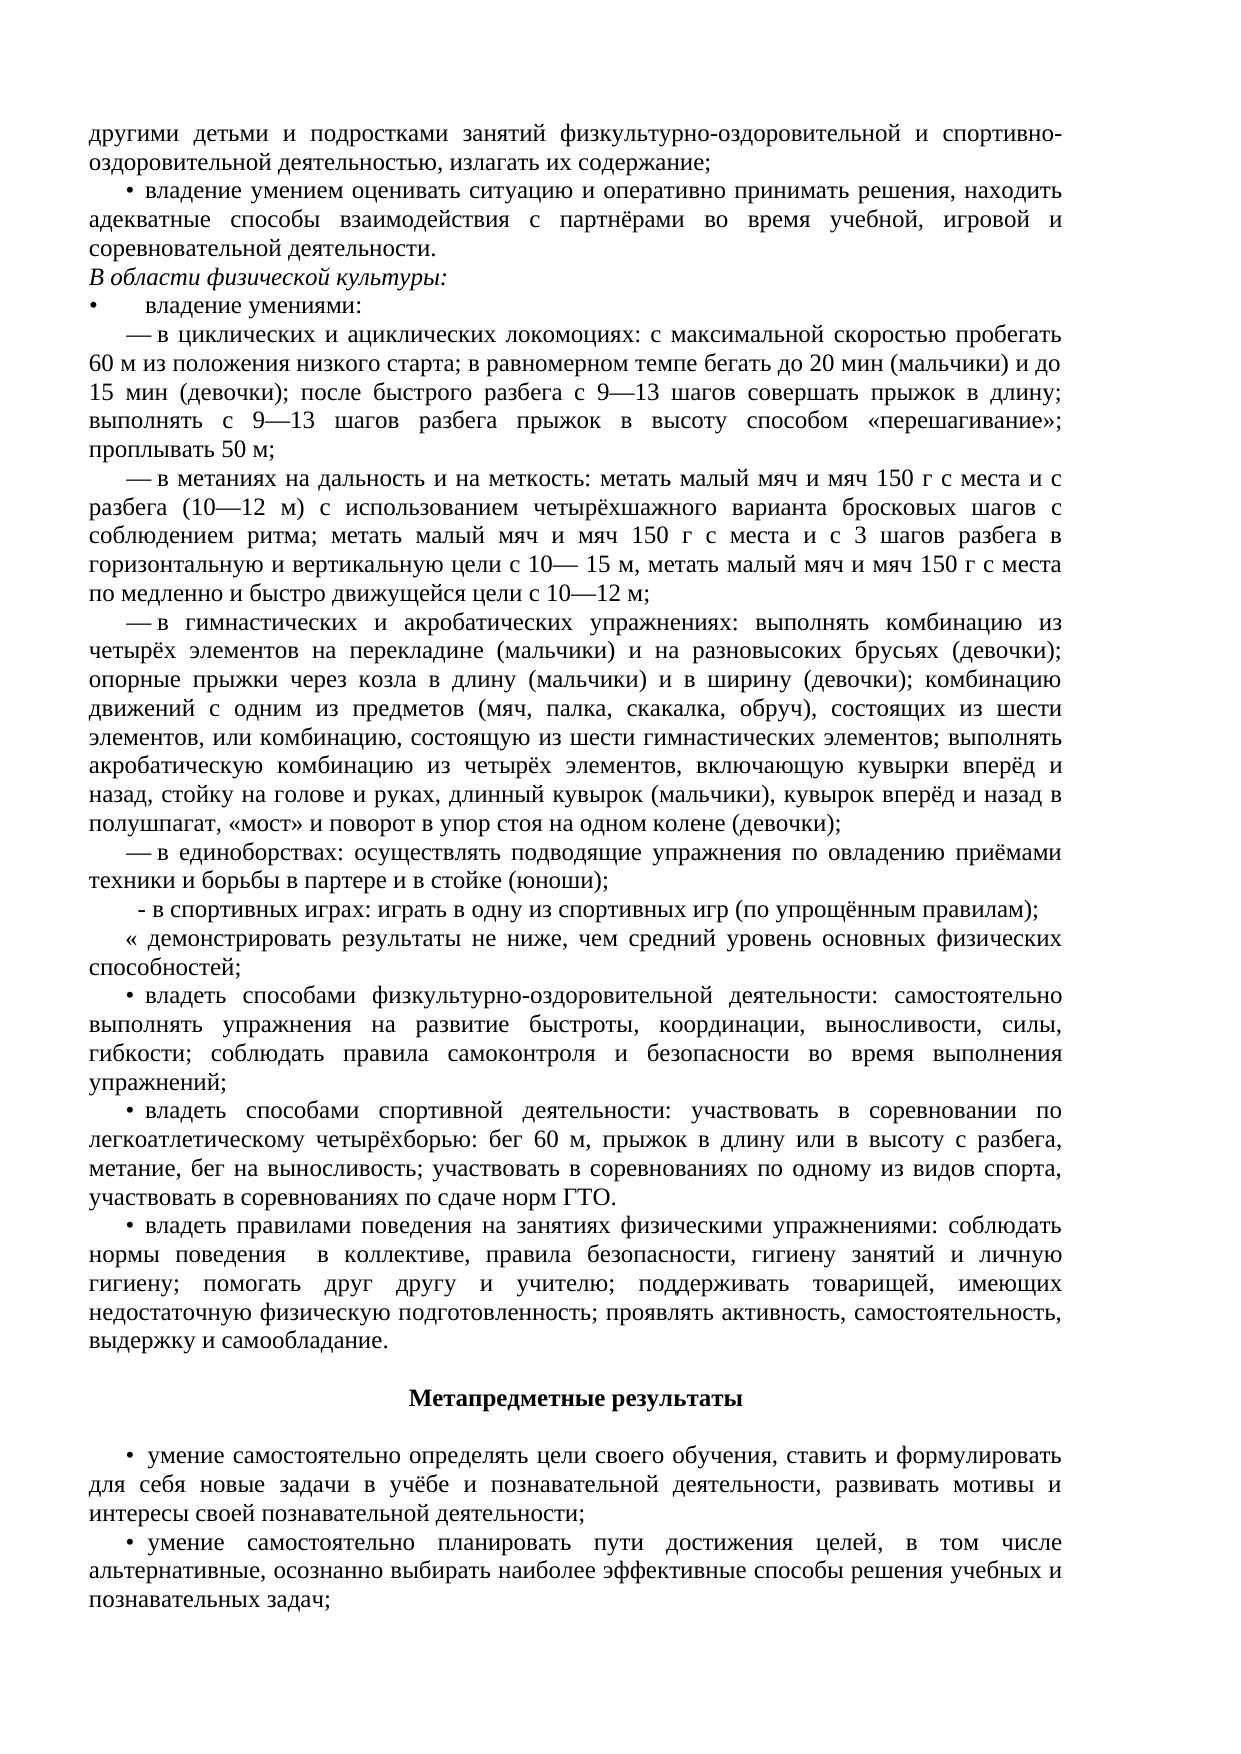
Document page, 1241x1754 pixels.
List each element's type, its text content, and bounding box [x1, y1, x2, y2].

text Метапредметные результаты [89, 1383, 1063, 1412]
text « демонстрировать результаты не ниже, чем средний уровень основных физических способностей; [89, 923, 1063, 981]
text • владение умением оценивать ситуацию и оперативно принимать решения, находить адекватные способы взаимодействия с партнёрами во время учебной, игровой и соревновательной деятельности. [89, 176, 1063, 262]
text В области физической культуры: [89, 262, 1063, 291]
list в единоборствах: осуществлять подводящие упражнения по овладению приёмами техники и борьбы в партере и в стойке (юноши); [89, 837, 1063, 894]
list владеть правилами поведения на занятиях физическими упражнениями: соблюдать нормы поведения в коллективе, правила безопасности, гигиену занятий и личную гигиену; помогать друг другу и учителю; поддерживать товарищей, имеющих недостаточную физическую подготовленность; проявлять активность, самостоятельность, выдержку и самообладание. [89, 1211, 1063, 1354]
list в циклических и ациклических локомоциях: с максимальной скоростью пробегать 60 м из положения низкого старта; в равномерном темпе бегать до 20 мин (мальчики) и до 15 мин (девочки); после быстрого разбега с 9—13 шагов совершать прыжок в длину; выполнять с 9—13 шагов разбега прыжок в высоту способом «перешагивание»; проплывать 50 м; [89, 319, 1063, 463]
list умение самостоятельно определять цели своего обучения, ставить и формулировать для себя новые задачи в учёбе и познавательной деятельности, развивать мотивы и интересы своей познавательной деятельности; [89, 1441, 1063, 1527]
text • владение умениями: [89, 291, 1063, 319]
list владеть способами физкультурно-оздоровительной деятельности: самостоятельно выполнять упражнения на развитие быстроты, координации, выносливости, силы, гибкости; соблюдать правила самоконтроля и безопасности во время выполнения упражнений; [89, 981, 1063, 1096]
text - в спортивных играх: играть в одну из спортивных игр (по упрощённым правилам); [89, 894, 1063, 923]
list в гимнастических и акробатических упражнениях: выполнять комбинацию из четырёх элементов на перекладине (мальчики) и на разновысоких брусьях (девочки); опорные прыжки через козла в длину (мальчики) и в ширину (девочки); комбинацию движений с одним из предметов (мяч, палка, скакалка, обруч), состоящих из шести элементов, или комбинацию, состоящую из шести гимнастических элементов; выполнять акробатическую комбинацию из четырёх элементов, включающую кувырки вперёд и назад, стойку на голове и руках, длинный кувырок (мальчики), кувырок вперёд и назад в полушпагат, «мост» и поворот в упор стоя на одном колене (девочки); [89, 607, 1063, 837]
list владеть способами спортивной деятельности: участвовать в соревновании по легкоатлетическому четырёхборью: бег 60 м, прыжок в длину или в высоту с разбега, метание, бег на выносливость; участвовать в соревнованиях по одному из видов спорта, участвовать в соревнованиях по сдаче норм ГТО. [89, 1096, 1063, 1211]
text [89, 118, 1063, 176]
list в метаниях на дальность и на меткость: метать малый мяч и мяч 150 г с места и с разбега (10—12 м) с использованием четырёхшажного варианта бросковых шагов с соблюдением ритма; метать малый мяч и мяч 150 г с места и с 3 шагов разбега в горизонтальную и вертикальную цели с 10— 15 м, метать малый мяч и мяч 150 г с места по медленно и быстро движущейся цели с 10—12 м; [89, 463, 1063, 607]
list умение самостоятельно планировать пути достижения целей, в том числе альтернативные, осознанно выбирать наиболее эффективные способы решения учебных и познавательных задач; [89, 1527, 1063, 1613]
